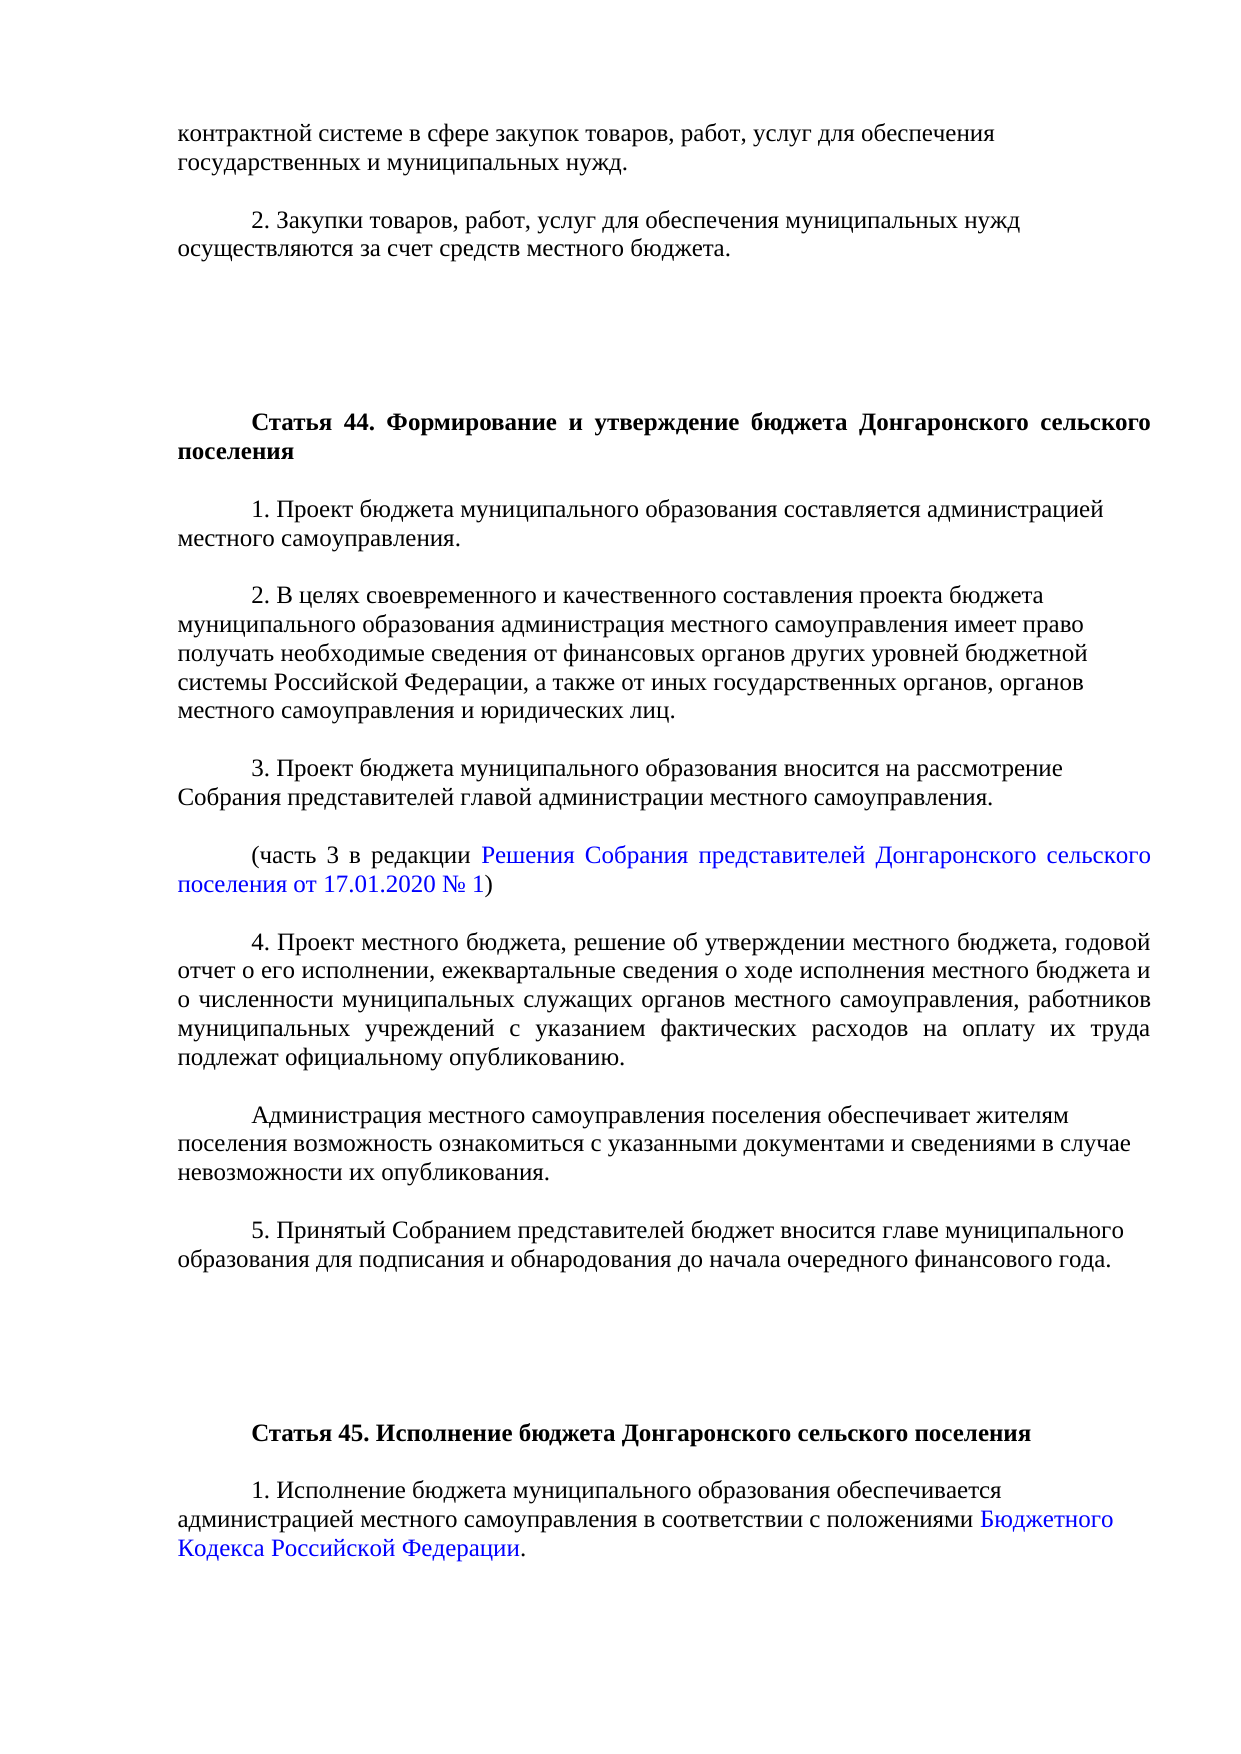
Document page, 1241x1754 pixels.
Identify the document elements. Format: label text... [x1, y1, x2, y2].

text Статья 45. Исполнение бюджета Донгаронского сельского поселения [177, 1418, 1152, 1446]
text 5. Принятый Собранием представителей бюджет вносится главе муниципального образования для подписания и обнародования до начала очередного финансового года. [177, 1215, 1152, 1273]
text 4. Проект местного бюджета, решение об утверждении местного бюджета, годовой отчет о его исполнении, ежеквартальные сведения о ходе исполнения местного бюджета и о численности муниципальных служащих органов местного самоуправления, работников муниципальных учреждений с указанием фактических расходов на оплату их труда подлежат официальному опубликованию. [177, 927, 1152, 1071]
text Статья 44. Формирование и утверждение бюджета Донгаронского сельского поселения [177, 407, 1152, 465]
text 1. Исполнение бюджета муниципального образования обеспечивается администрацией местного самоуправления в соответствии с положениями Бюджетного Кодекса Российской Федерации. [177, 1476, 1152, 1562]
text 1. Проект бюджета муниципального образования составляется администрацией местного самоуправления. [177, 494, 1152, 551]
text 2. В целях своевременного и качественного составления проекта бюджета муниципального образования администрация местного самоуправления имеет право получать необходимые сведения от финансовых органов других уровней бюджетной системы Российской Федерации, а также от иных государственных органов, органов местного самоуправления и юридических лиц. [177, 581, 1152, 724]
text 3. Проект бюджета муниципального образования вносится на рассмотрение Собрания представителей главой администрации местного самоуправления. [177, 753, 1152, 811]
text 2. Закупки товаров, работ, услуг для обеспечения муниципальных нужд осуществляются за счет средств местного бюджета. [177, 205, 1152, 262]
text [177, 118, 1152, 176]
text Администрация местного самоуправления поселения обеспечивает жителям поселения возможность ознакомиться с указанными документами и сведениями в случае невозможности их опубликования. [177, 1100, 1152, 1186]
text (часть 3 в редакции Решения Собрания представителей Донгаронского сельского поселения от 17.01.2020 № 1) [177, 840, 1152, 898]
